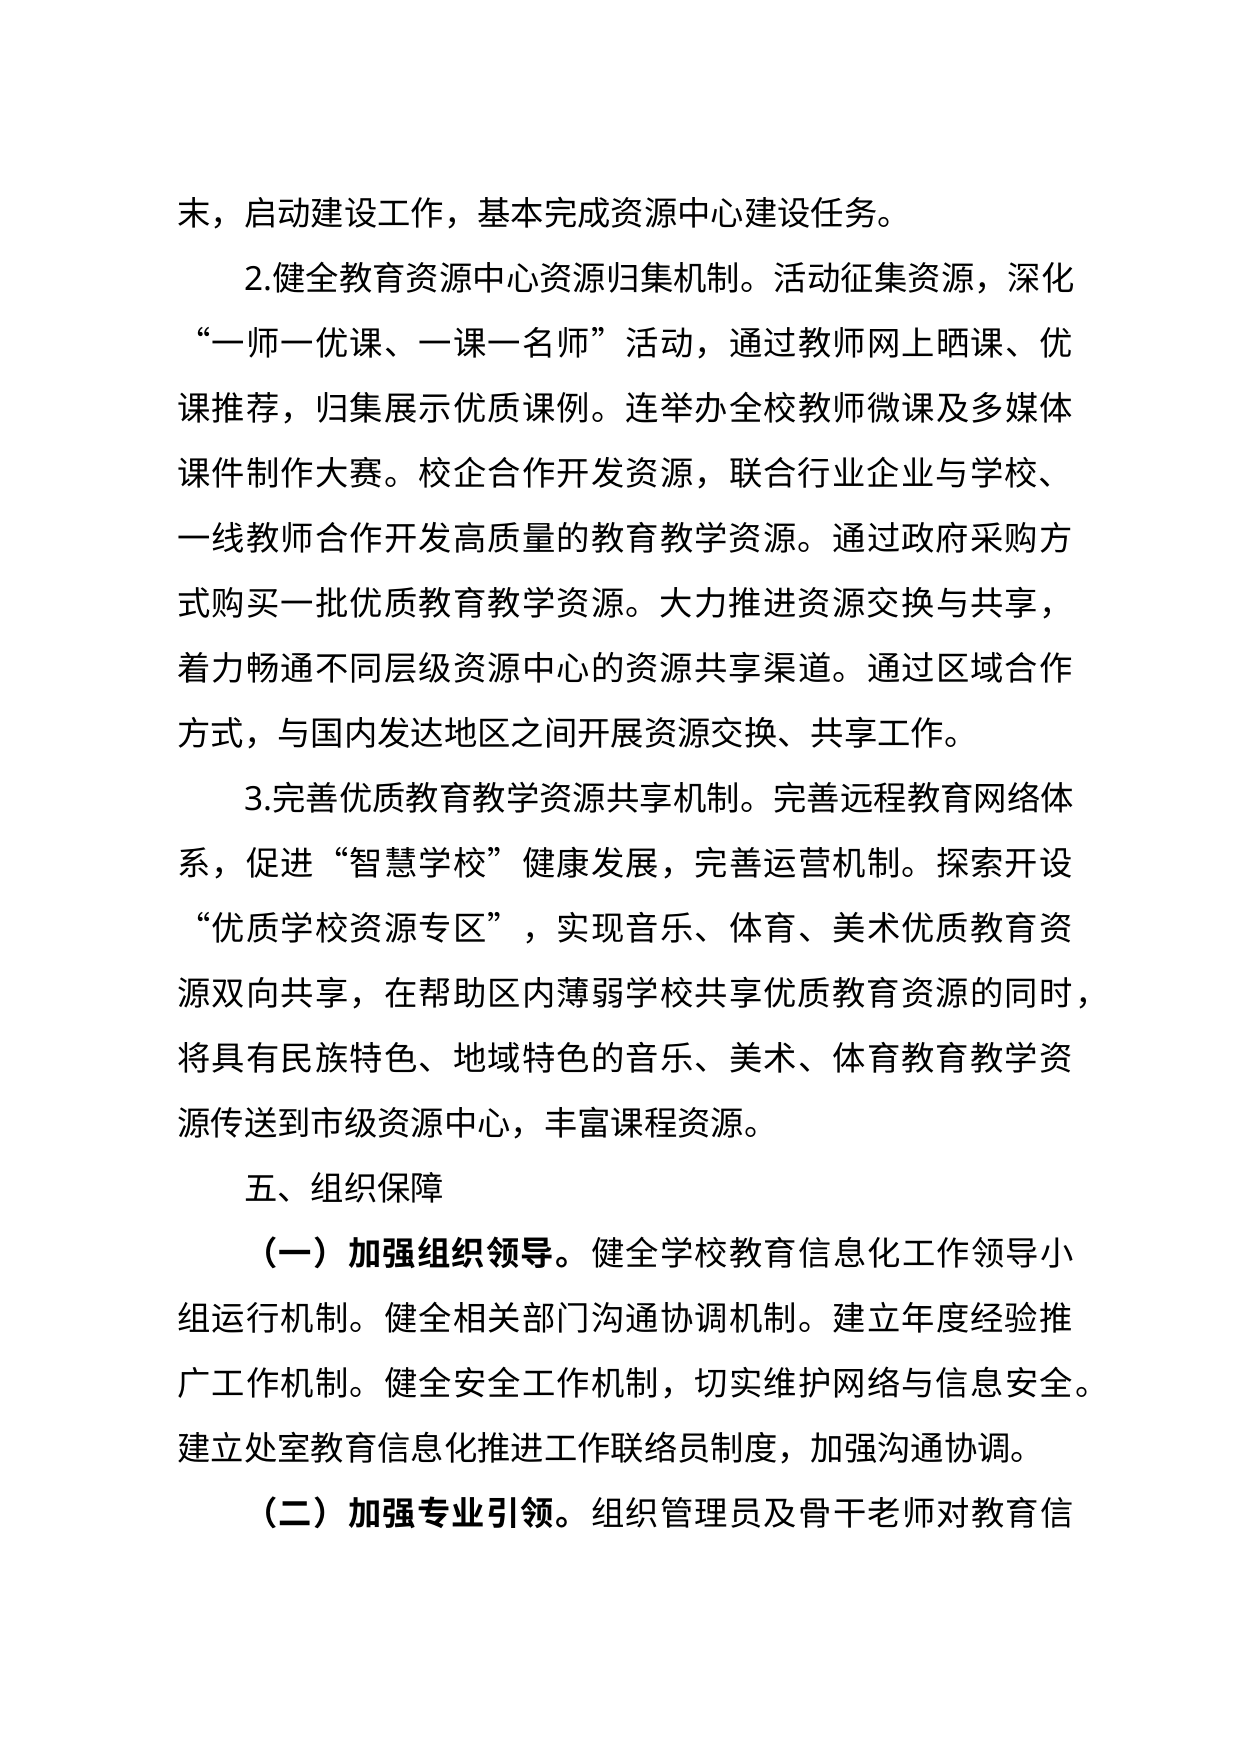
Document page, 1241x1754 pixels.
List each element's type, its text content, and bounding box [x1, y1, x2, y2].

text 五、组织保障 [177, 1153, 1075, 1218]
text （一）加强组织领导。健全学校教育信息化工作领导小组运行机制。健全相关部门沟通协调机制。建立年度经验推广工作机制。健全安全工作机制，切实维护网络与信息安全。建立处室教育信息化推进工作联络员制度，加强沟通协调。 [177, 1218, 1075, 1478]
text 2.健全教育资源中心资源归集机制。活动征集资源，深化“一师一优课、一课一名师”活动，通过教师网上晒课、优课推荐，归集展示优质课例。连举办全校教师微课及多媒体课件制作大赛。校企合作开发资源，联合行业企业与学校、一线教师合作开发高质量的教育教学资源。通过政府采购方式购买一批优质教育教学资源。大力推进资源交换与共享，着力畅通不同层级资源中心的资源共享渠道。通过区域合作方式，与国内发达地区之间开展资源交换、共享工作。 [177, 243, 1075, 763]
text 3.完善优质教育教学资源共享机制。完善远程教育网络体系，促进“智慧学校”健康发展，完善运营机制。探索开设“优质学校资源专区”，实现音乐、体育、美术优质教育资源双向共享，在帮助区内薄弱学校共享优质教育资源的同时，将具有民族特色、地域特色的音乐、美术、体育教育教学资源传送到市级资源中心，丰富课程资源。 [177, 763, 1075, 1153]
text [177, 1478, 1075, 1543]
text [177, 178, 1075, 243]
